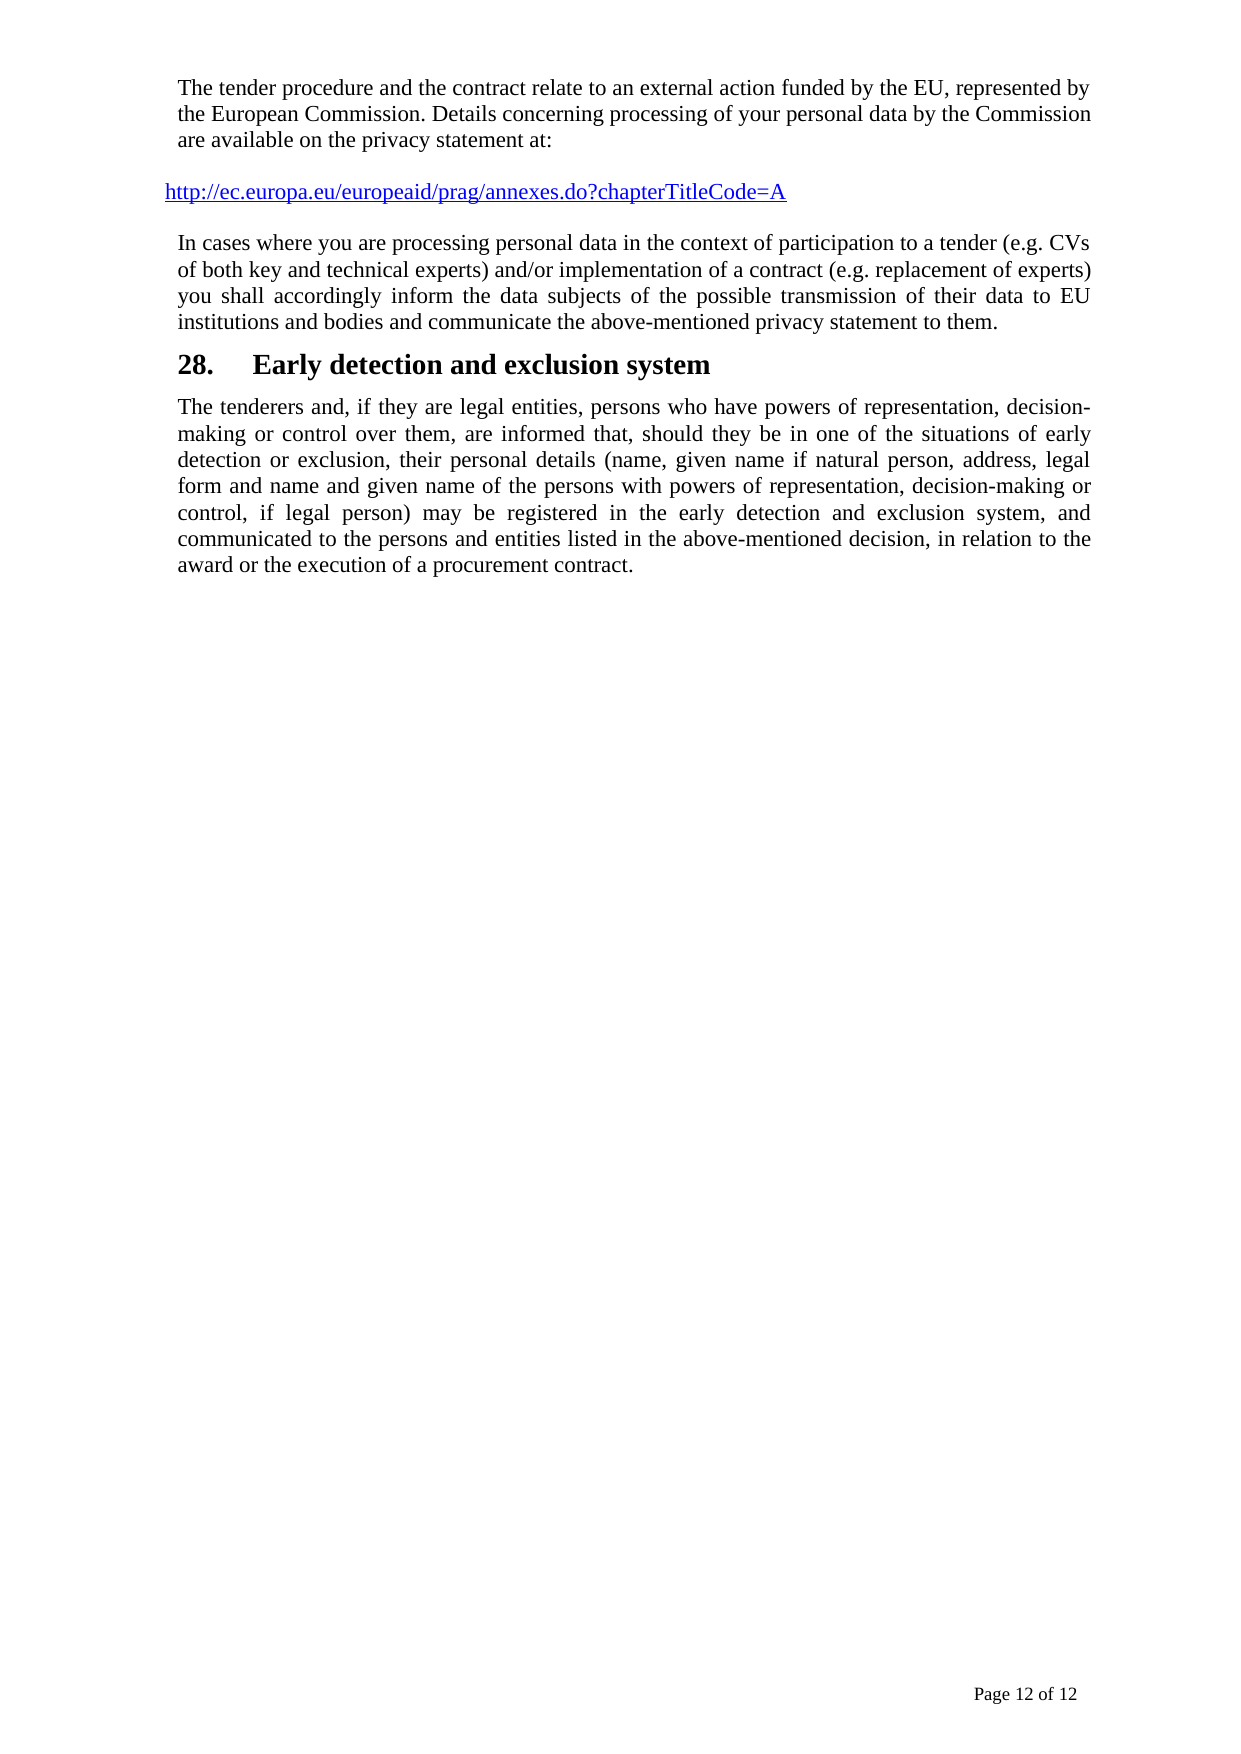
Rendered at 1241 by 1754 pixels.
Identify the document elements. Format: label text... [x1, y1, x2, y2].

text The tender procedure and the contract relate to an external action funded by the EU, represented by the European Commission. Details concerning processing of your personal data by the Commission are available on the privacy statement at: [177, 74, 1092, 153]
text The tenderers and, if they are legal entities, persons who have powers of representation, decision-making or control over them, are informed that, should they be in one of the situations of early detection or exclusion, their personal details (name, given name if natural person, address, legal form and name and given name of the persons with powers of representation, decision-making or control, if legal person) may be registered in the early detection and exclusion system, and communicated to the persons and entities listed in the above-mentioned decision, in relation to the award or the execution of a procurement contract. [177, 393, 1092, 578]
subtitle 28. Early detection and exclusion system [177, 347, 1092, 381]
text http://ec.europa.eu/europeaid/prag/annexes.do?chapterTitleCode=A [165, 178, 1092, 204]
text In cases where you are processing personal data in the context of participation to a tender (e.g. CVs of both key and technical experts) and/or implementation of a contract (e.g. replacement of experts) you shall accordingly inform the data subjects of the possible transmission of their data to EU institutions and bodies and communicate the above-mentioned privacy statement to them. [177, 229, 1092, 335]
